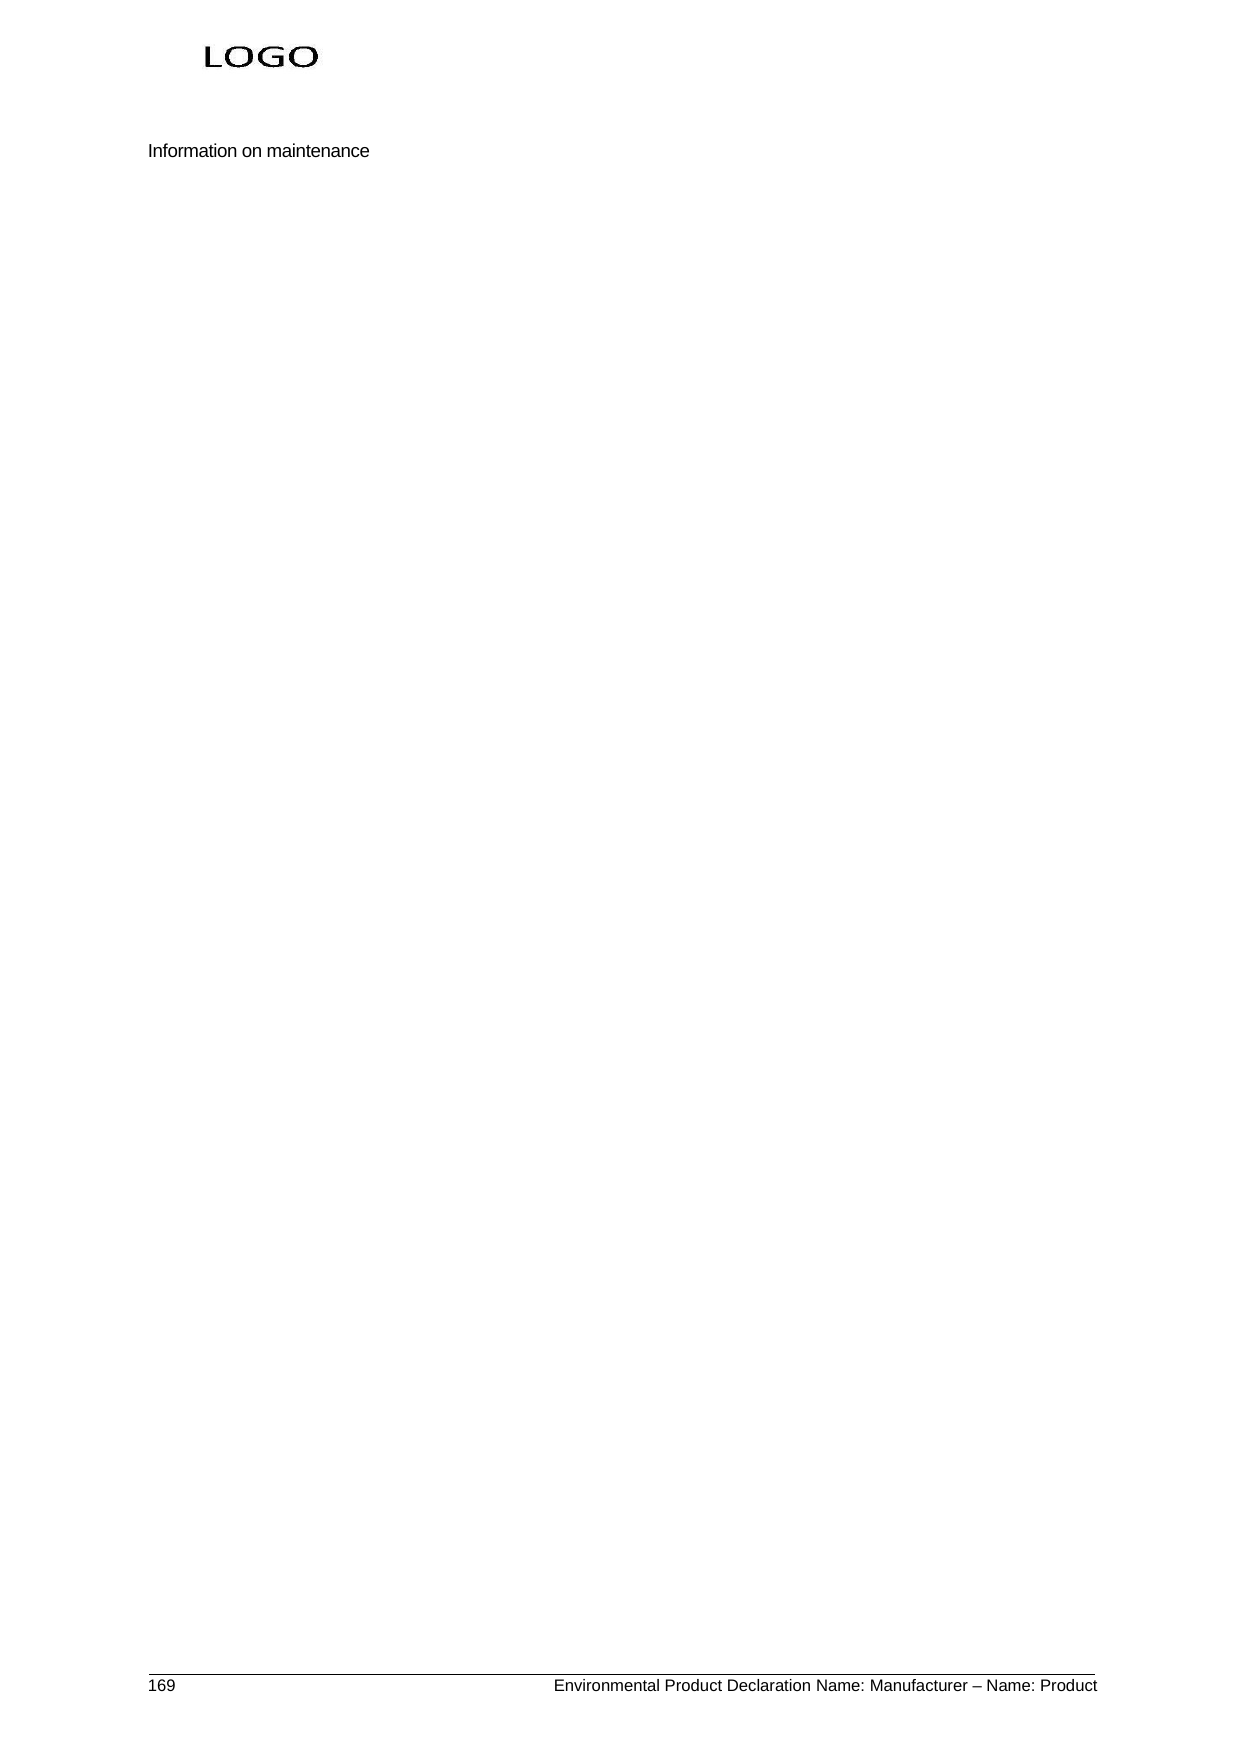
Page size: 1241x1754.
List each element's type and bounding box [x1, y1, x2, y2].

picture [148, 13, 623, 102]
